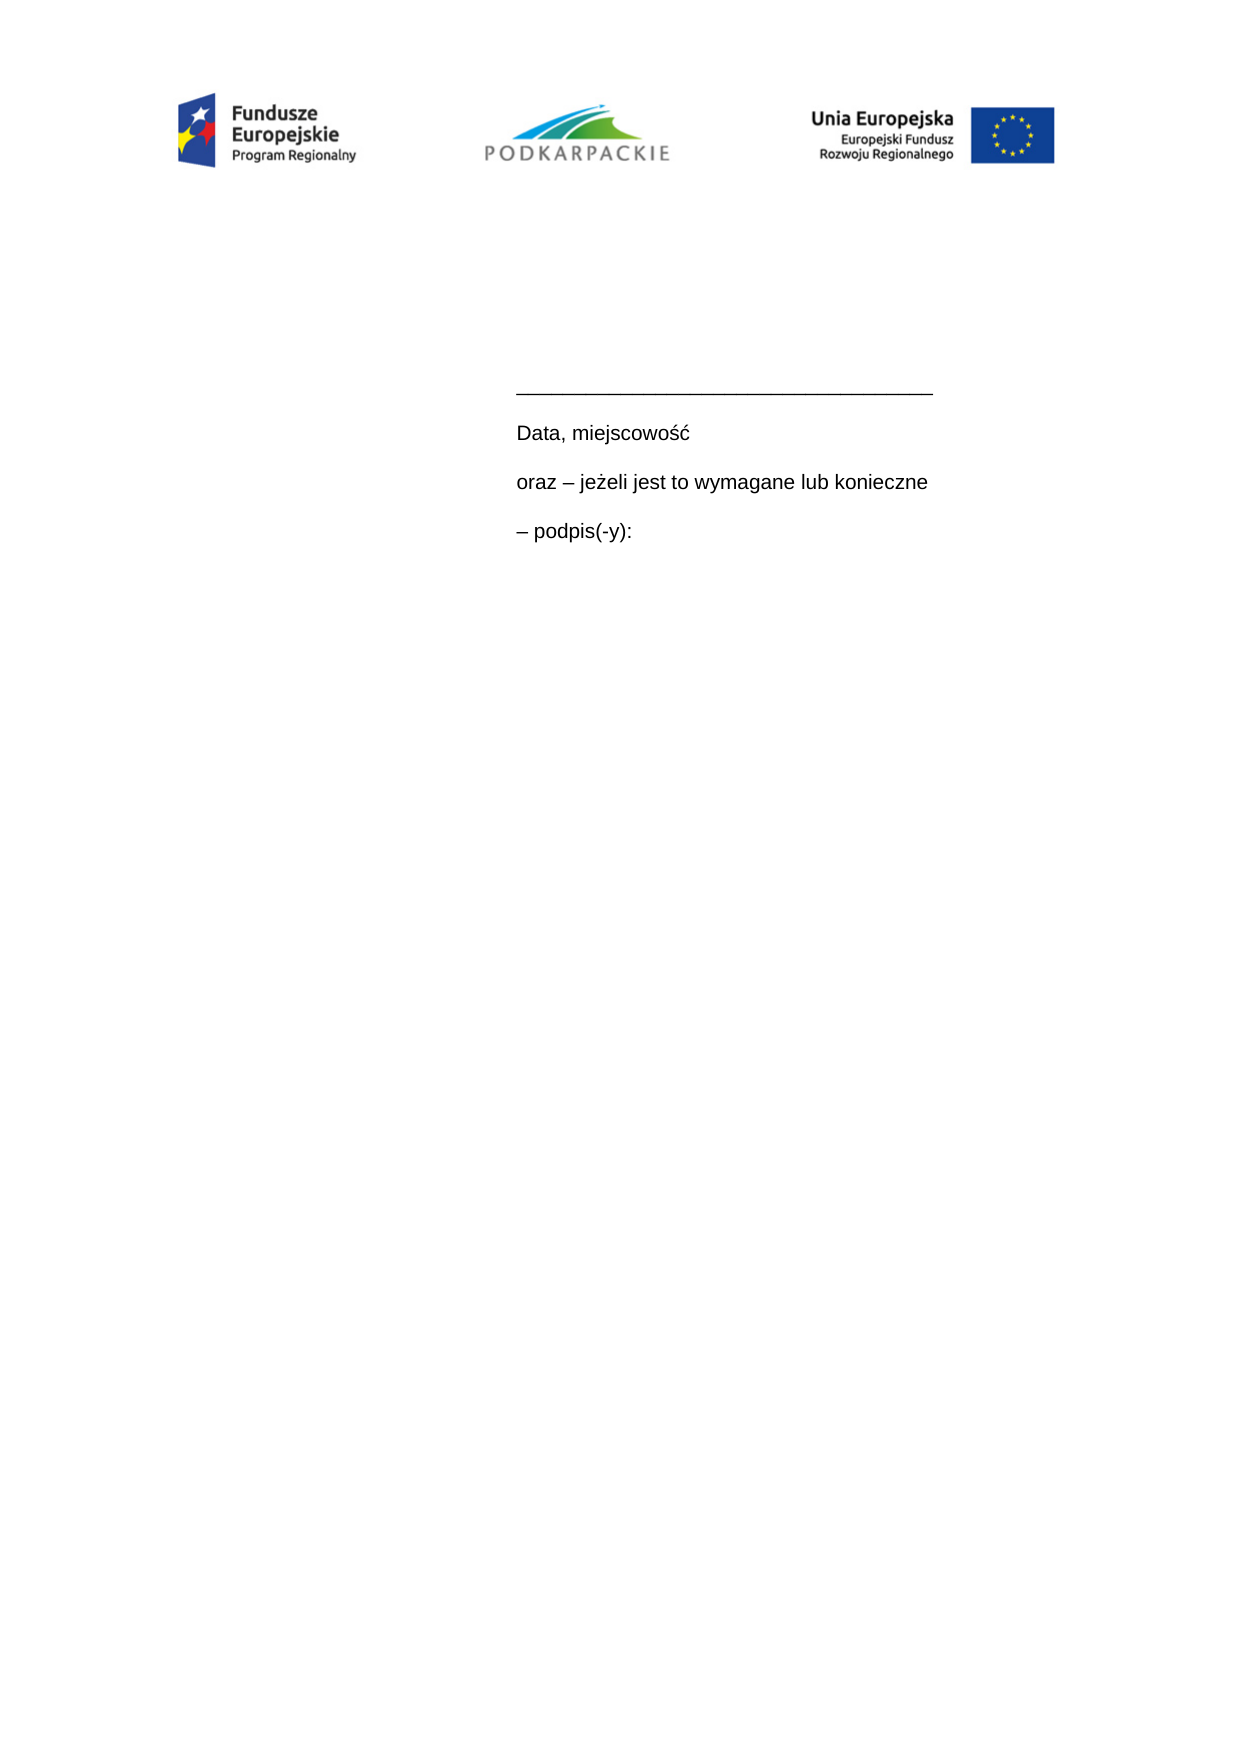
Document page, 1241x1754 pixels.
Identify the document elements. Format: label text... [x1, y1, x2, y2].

picture [147, 73, 1093, 197]
text – podpis(-y): [443, 519, 1093, 543]
text oraz – jeżeli jest to wymagane lub konieczne [443, 470, 1093, 494]
text Data, miejscowość [443, 421, 1093, 445]
text ____________________________________ [443, 372, 1093, 396]
